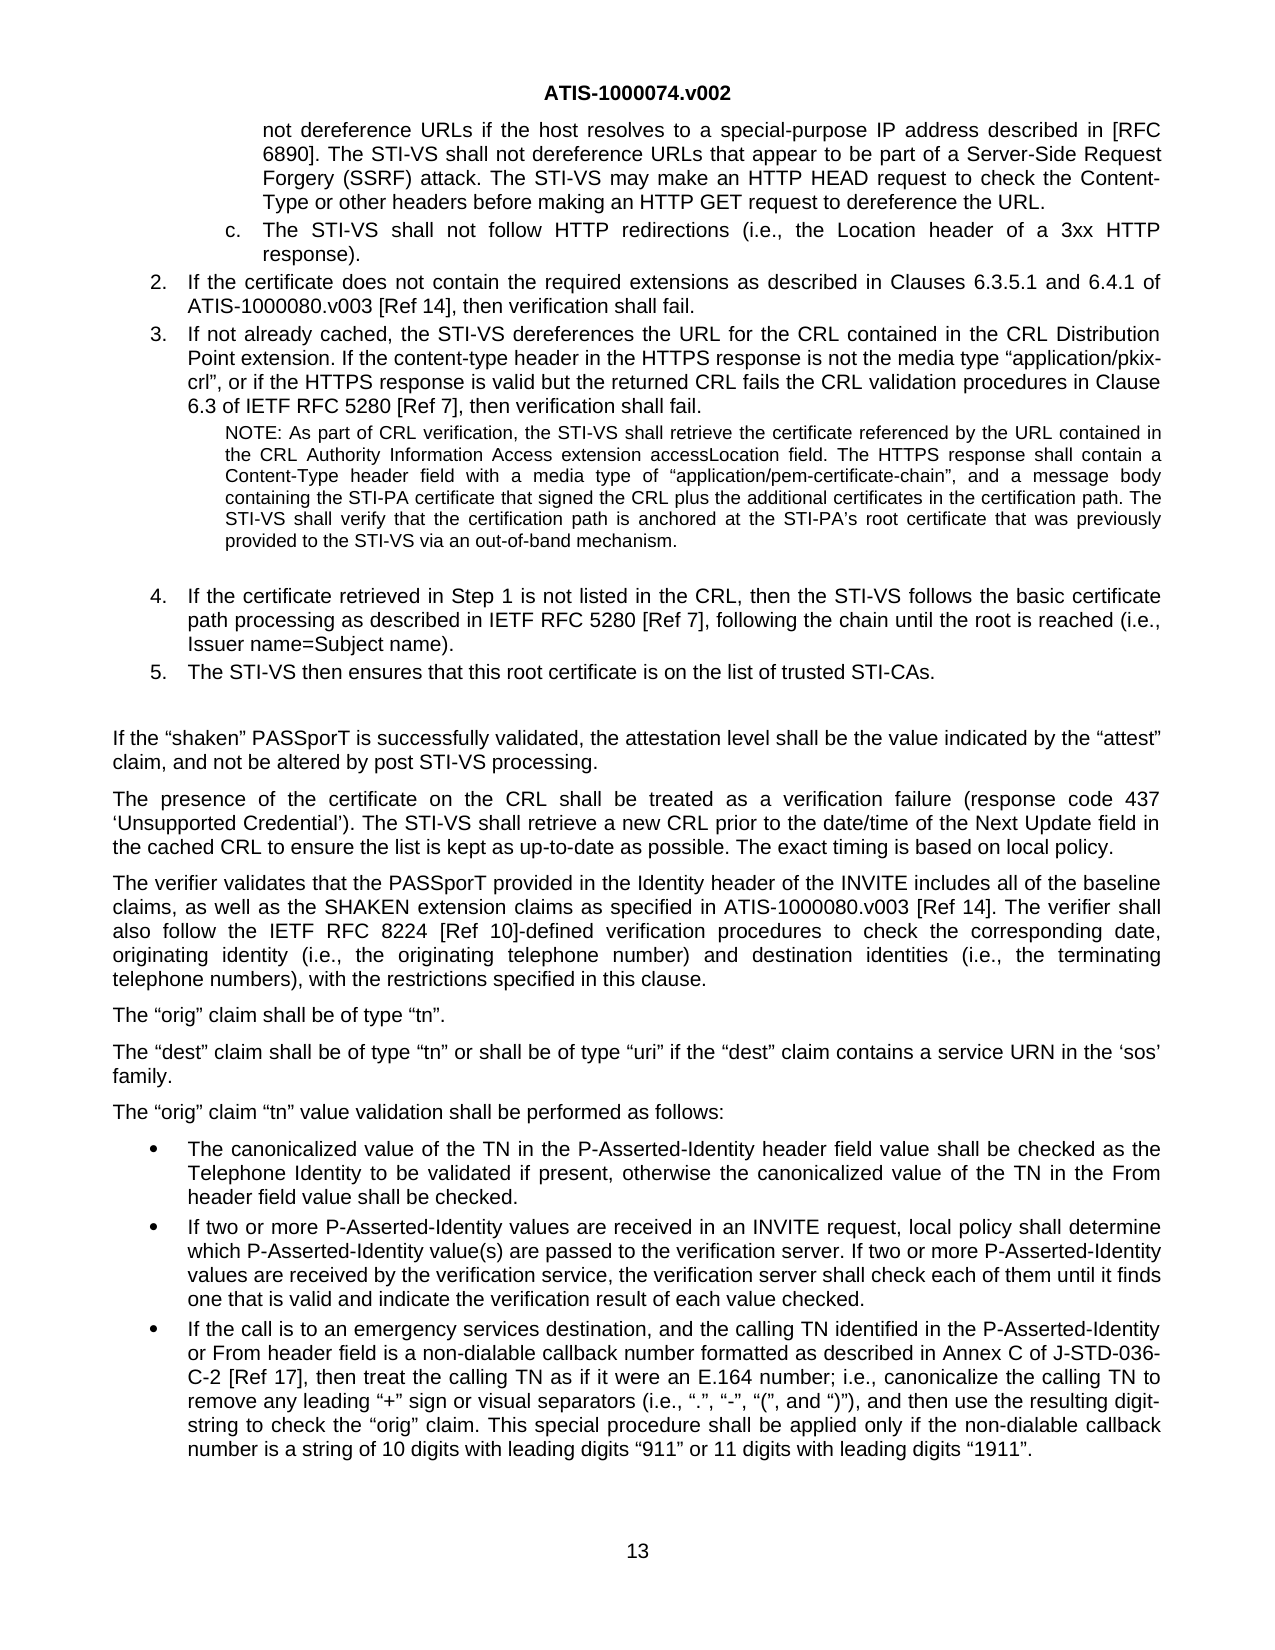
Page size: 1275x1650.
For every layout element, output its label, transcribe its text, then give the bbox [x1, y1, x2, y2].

text The “orig” claim “tn” value validation shall be performed as follows: [112, 1100, 1162, 1124]
list If the certificate retrieved in Step 1 is not listed in the CRL, then the STI-VS follows the basic certificate path processing as described in IETF RFC 5280 [Ref 7], following the chain until the root is reached (i.e., Issuer name=Subject name). [150, 583, 1162, 655]
text If the “shaken” PASSporT is successfully validated, the attestation level shall be the value indicated by the “attest” claim, and not be altered by post STI-VS processing. [112, 726, 1162, 774]
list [225, 118, 1162, 213]
list If the call is to an emergency services destination, and the calling TN identified in the P-Asserted-Identity or From header field is a non-dialable callback number formatted as described in Annex C of J-STD-036-C-2 [Ref 17], then treat the calling TN as if it were an E.164 number; i.e., canonicalize the calling TN to remove any leading “+” sign or visual separators (i.e., “.”, “-”, “(”, and “)”), and then use the resulting digit-string to check the “orig” claim. This special procedure shall be applied only if the non-dialable callback number is a string of 10 digits with leading digits “911” or 11 digits with leading digits “1911”. [150, 1317, 1162, 1461]
text The presence of the certificate on the CRL shall be treated as a verification failure (response code 437 ‘Unsupported Credential’). The STI-VS shall retrieve a new CRL prior to the date/time of the Next Update field in the cached CRL to ensure the list is kept as up-to-date as possible. The exact timing is based on local policy. [112, 787, 1162, 858]
text NOTE: As part of CRL verification, the STI-VS shall retrieve the certificate referenced by the URL contained in the CRL Authority Information Access extension accessLocation field. The HTTPS response shall contain a Content-Type header field with a media type of “application/pem-certificate-chain”, and a message body containing the STI-PA certificate that signed the CRL plus the additional certificates in the certification path. The STI-VS shall verify that the certification path is anchored at the STI-PA’s root certificate that was previously provided to the STI-VS via an out-of-band mechanism. [225, 422, 1162, 551]
list If not already cached, the STI-VS dereferences the URL for the CRL contained in the CRL Distribution Point extension. If the content-type header in the HTTPS response is not the media type “application/pkix-crl”, or if the HTTPS response is valid but the returned CRL fails the CRL validation procedures in Clause 6.3 of IETF RFC 5280 [Ref 7], then verification shall fail. [150, 322, 1162, 418]
list If two or more P-Asserted-Identity values are received in an INVITE request, local policy shall determine which P-Asserted-Identity value(s) are passed to the verification server. If two or more P-Asserted-Identity values are received by the verification service, the verification server shall check each of them until it finds one that is valid and indicate the verification result of each value checked. [150, 1215, 1162, 1311]
text The verifier validates that the PASSporT provided in the Identity header of the INVITE includes all of the baseline claims, as well as the SHAKEN extension claims as specified in ATIS-1000080.v003 [Ref 14]. The verifier shall also follow the IETF RFC 8224 [Ref 10]-defined verification procedures to check the corresponding date, originating identity (i.e., the originating telephone number) and destination identities (i.e., the terminating telephone numbers), with the restrictions specified in this clause. [112, 871, 1162, 991]
list The STI-VS shall not follow HTTP redirections (i.e., the Location header of a 3xx HTTP response). [225, 218, 1162, 266]
list The STI-VS then ensures that this root certificate is on the list of trusted STI-CAs. [150, 659, 1162, 683]
text The “dest” claim shall be of type “tn” or shall be of type “uri” if the “dest” claim contains a service URN in the ‘sos’ family. [112, 1040, 1162, 1088]
text The “orig” claim shall be of type “tn”. [112, 1003, 1162, 1027]
list If the certificate does not contain the required extensions as described in Clauses 6.3.5.1 and 6.4.1 of ATIS-1000080.v003 [Ref 14], then verification shall fail. [150, 270, 1162, 318]
list The canonicalized value of the TN in the P-Asserted-Identity header field value shall be checked as the Telephone Identity to be validated if present, otherwise the canonicalized value of the TN in the From header field value shall be checked. [150, 1137, 1162, 1209]
